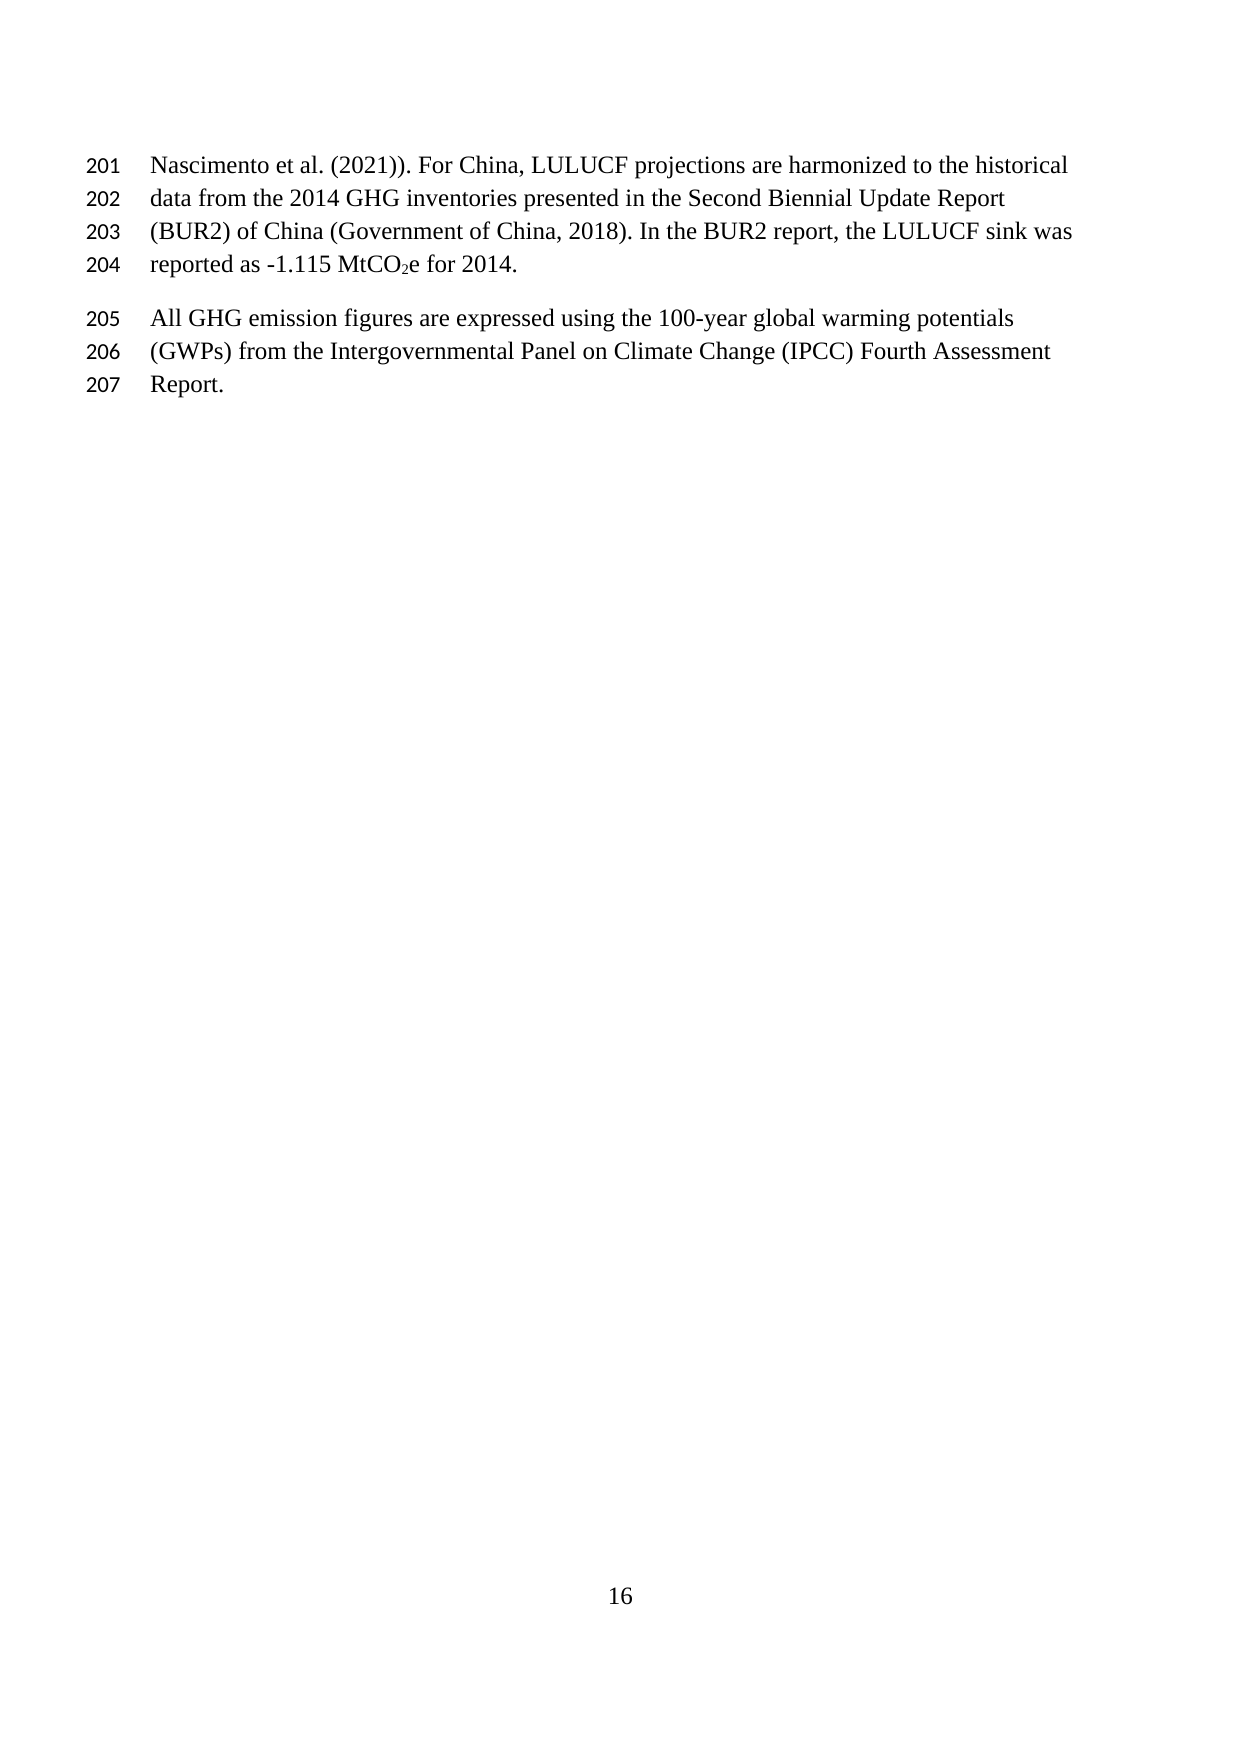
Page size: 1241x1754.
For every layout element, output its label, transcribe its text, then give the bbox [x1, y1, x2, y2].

text All GHG emission figures are expressed using the 100-year global warming potentials (GWPs) from the Intergovernmental Panel on Climate Change (IPCC) Fourth Assessment Report. [150, 303, 1090, 398]
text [150, 150, 1090, 278]
